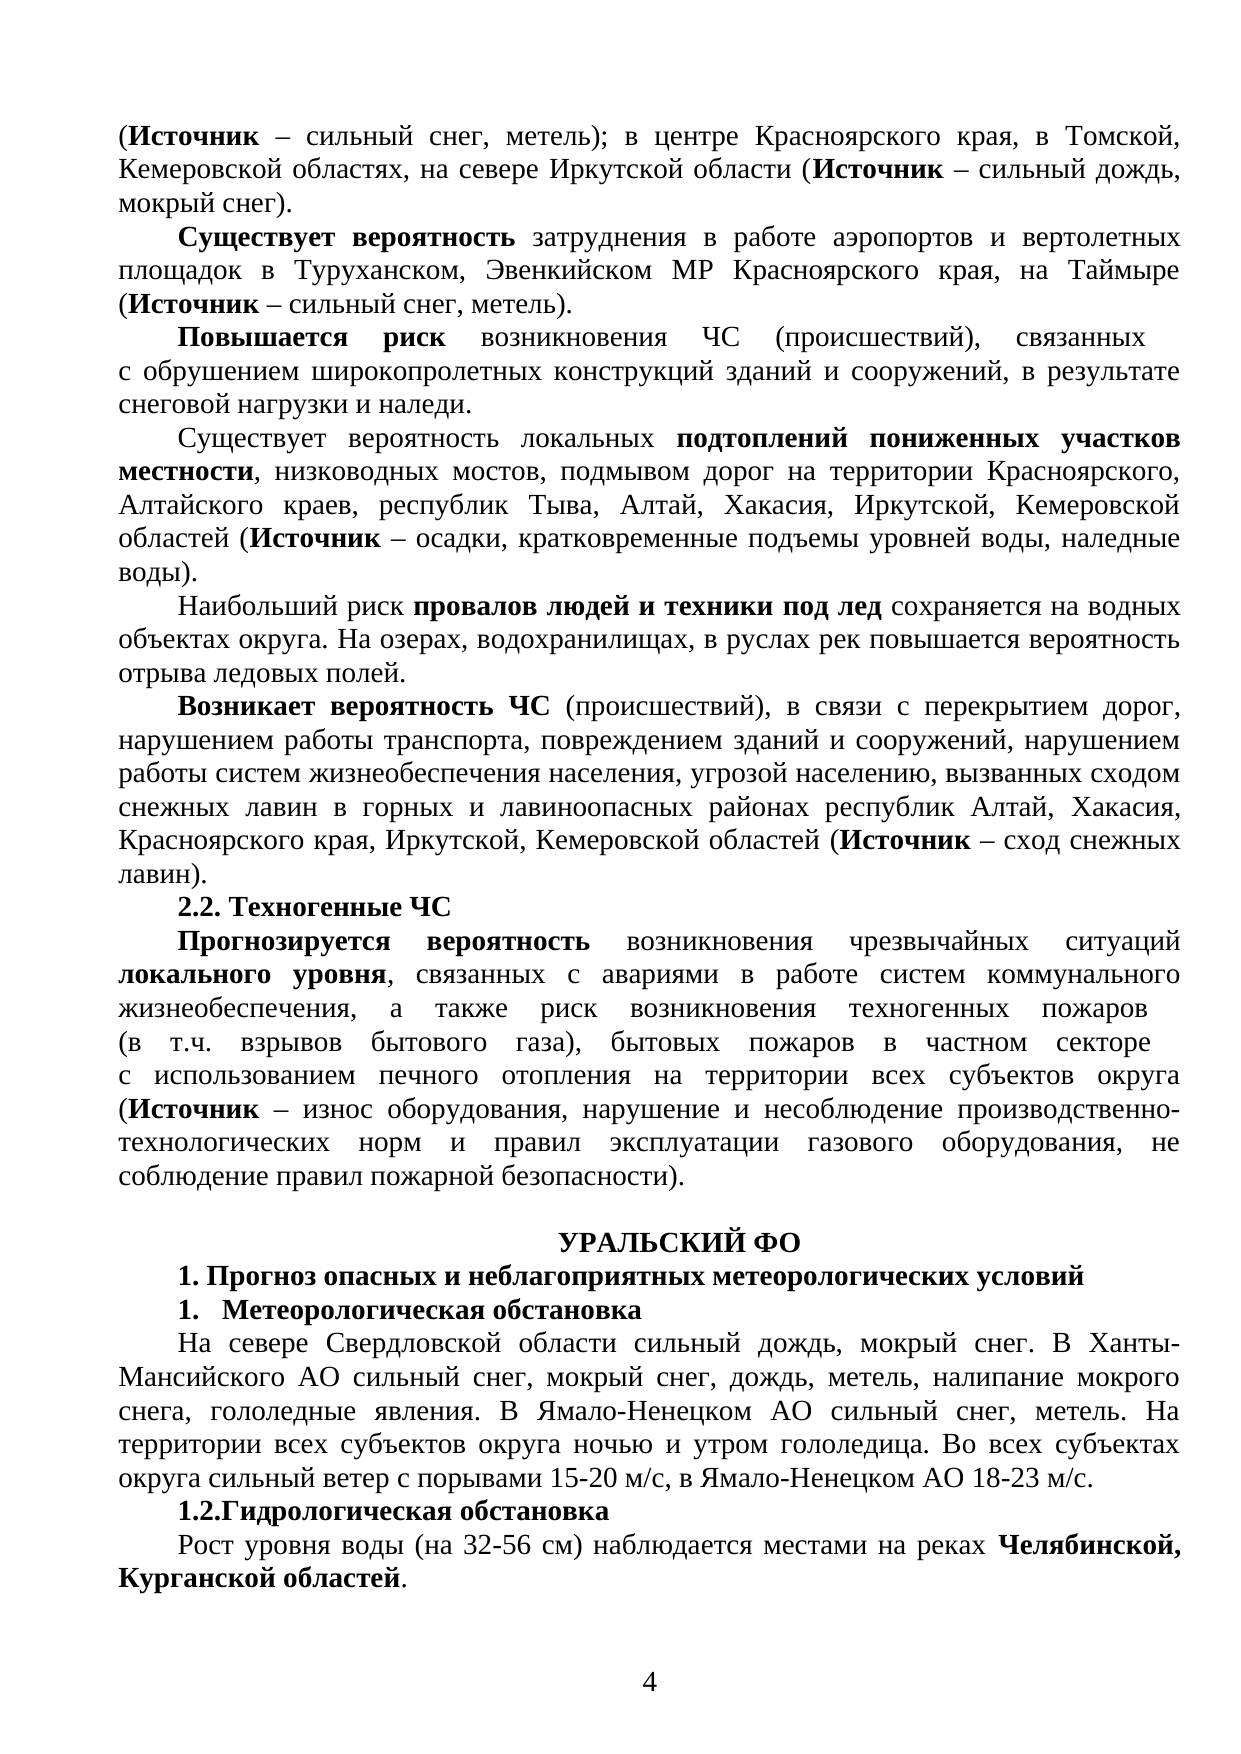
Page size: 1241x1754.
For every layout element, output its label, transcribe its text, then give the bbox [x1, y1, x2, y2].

text УРАЛЬСКИЙ ФО [118, 1225, 1181, 1258]
text 1.2.Гидрологическая обстановка [118, 1493, 1181, 1527]
text Прогнозируется вероятность возникновения чрезвычайных ситуаций локального уровня, связанных с авариями в работе систем коммунального жизнеобеспечения, а также риск возникновения техногенных пожаров (в т.ч. взрывов бытового газа), бытовых пожаров в частном секторе с использованием печного отопления на территории всех субъектов округа (Источник – износ оборудования, нарушение и несоблюдение производственно-технологических норм и правил эксплуатации газового оборудования, не соблюдение правил пожарной безопасности). [118, 923, 1181, 1191]
text Возникает вероятность ЧС (происшествий), в связи с перекрытием дорог, нарушением работы транспорта, повреждением зданий и сооружений, нарушением работы систем жизнеобеспечения населения, угрозой населению, вызванных сходом снежных лавин в горных и лавиноопасных районах республик Алтай, Хакасия, Красноярского края, Иркутской, Кемеровской областей (Источник – сход снежных лавин). [118, 688, 1181, 889]
text 2.2. Техногенные ЧС [118, 889, 1181, 923]
text Повышается риск возникновения ЧС (происшествий), связанных с обрушением широкопролетных конструкций зданий и сооружений, в результате снеговой нагрузки и наледи. [118, 319, 1181, 420]
text Наибольший риск провалов людей и техники под лед сохраняется на водных объектах округа. На озерах, водохранилищах, в руслах рек повышается вероятность отрыва ледовых полей. [118, 588, 1181, 688]
text Существует вероятность локальных подтоплений пониженных участков местности, низководных мостов, подмывом дорог на территории Красноярского, Алтайского краев, республик Тыва, Алтай, Хакасия, Иркутской, Кемеровской областей (Источник – осадки, кратковременные подъемы уровней воды, наледные воды). [118, 420, 1181, 588]
text 1. Прогноз опасных и неблагоприятных метеорологических условий [118, 1258, 1181, 1292]
list Метеорологическая обстановка [162, 1292, 1181, 1326]
text Рост уровня воды (на 32-56 см) наблюдается местами на реках Челябинской, Курганской областей. [118, 1527, 1181, 1594]
text На севере Свердловской области сильный дождь, мокрый снег. В Ханты-Мансийского АО сильный снег, мокрый снег, дождь, метель, налипание мокрого снега, гололедные явления. В Ямало-Ненецком АО сильный снег, метель. На территории всех субъектов округа ночью и утром гололедица. Во всех субъектах округа сильный ветер с порывами 15-20 м/с, в Ямало-Ненецком АО 18-23 м/с. [118, 1326, 1181, 1493]
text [118, 118, 1181, 219]
text Существует вероятность затруднения в работе аэропортов и вертолетных площадок в Туруханском, Эвенкийском МР Красноярского края, на Таймыре (Источник – сильный снег, метель). [118, 219, 1181, 319]
